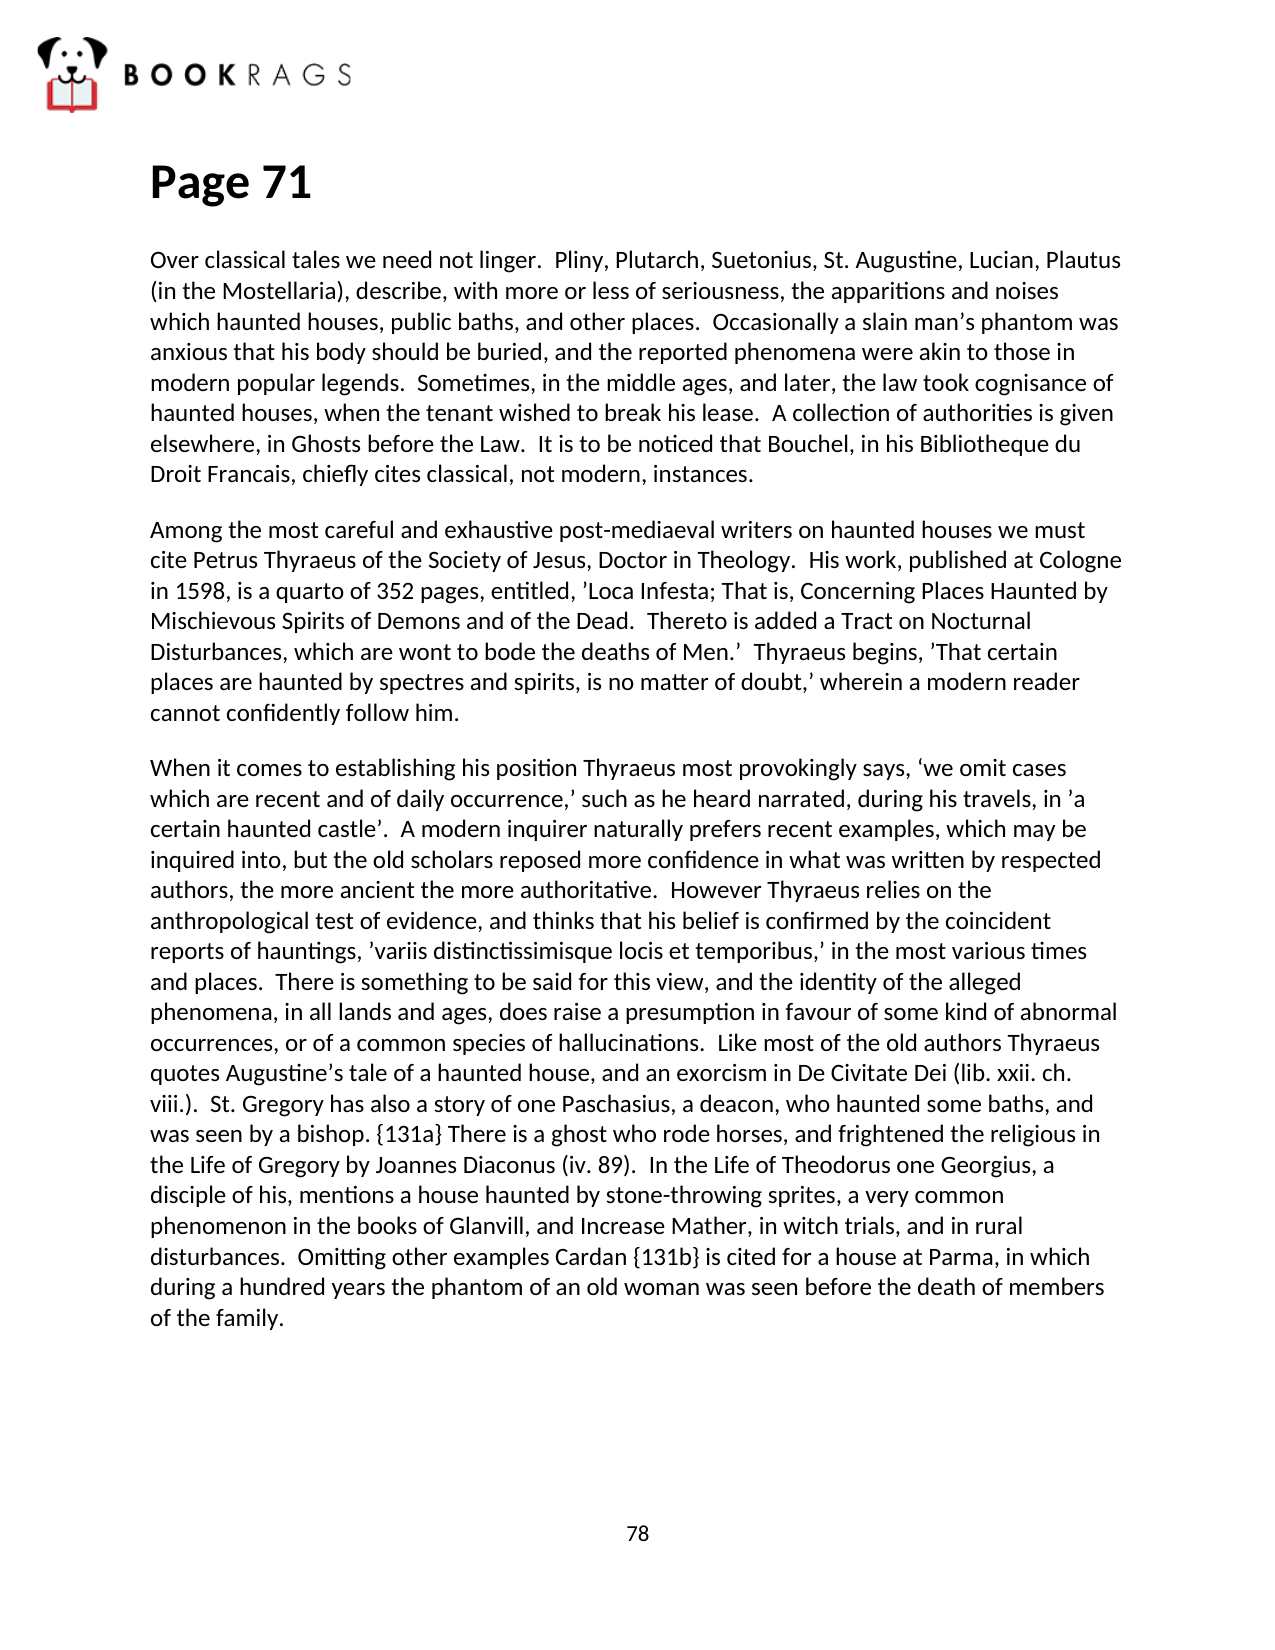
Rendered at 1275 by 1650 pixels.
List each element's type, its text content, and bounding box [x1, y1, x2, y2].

text When it comes to establishing his position Thyraeus most provokingly says, ‘we omit cases which are recent and of daily occurrence,’ such as he heard narrated, during his travels, in ’a certain haunted castle’. A modern inquirer naturally prefers recent examples, which may be inquired into, but the old scholars reposed more confidence in what was written by respected authors, the more ancient the more authoritative. However Thyraeus relies on the anthropological test of evidence, and thinks that his belief is confirmed by the coincident reports of hauntings, ’variis distinctissimisque locis et temporibus,’ in the most various times and places. There is something to be said for this view, and the identity of the alleged phenomena, in all lands and ages, does raise a presumption in favour of some kind of abnormal occurrences, or of a common species of hallucinations. Like most of the old authors Thyraeus quotes Augustine’s tale of a haunted house, and an exorcism in De Civitate Dei (lib. xxii. ch. viii.). St. Gregory has also a story of one Paschasius, a deacon, who haunted some baths, and was seen by a bishop. {131a} There is a ghost who rode horses, and frightened the religious in the Life of Gregory by Joannes Diaconus (iv. 89). In the Life of Theodorus one Georgius, a disciple of his, mentions a house haunted by stone-throwing sprites, a very common phenomenon in the books of Glanvill, and Increase Mather, in witch trials, and in rural disturbances. Omitting other examples Cardan {131b} is cited for a house at Parma, in which during a hundred years the phantom of an old woman was seen before the death of members of the family. [150, 752, 1125, 1332]
text Over classical tales we need not linger. Pliny, Plutarch, Suetonius, St. Augustine, Lucian, Plautus (in the Mostellaria), describe, with more or less of seriousness, the apparitions and noises which haunted houses, public baths, and other places. Occasionally a slain man’s phantom was anxious that his body should be buried, and the reported phenomena were akin to those in modern popular legends. Sometimes, in the middle ages, and later, the law took cognisance of haunted houses, when the tenant wished to break his lease. A collection of authorities is given elsewhere, in Ghosts before the Law. It is to be noticed that Bouchel, in his Bibliotheque du Droit Francais, chiefly cites classical, not modern, instances. [150, 244, 1125, 489]
picture [37, 37, 351, 113]
text Page 71 [150, 150, 1125, 211]
text Among the most careful and exhaustive post-mediaeval writers on haunted houses we must cite Petrus Thyraeus of the Society of Jesus, Doctor in Theology. His work, published at Cologne in 1598, is a quarto of 352 pages, entitled, ’Loca Infesta; That is, Concerning Places Haunted by Mischievous Spirits of Demons and of the Dead. Thereto is added a Tract on Nocturnal Disturbances, which are wont to bode the deaths of Men.’ Thyraeus begins, ’That certain places are haunted by spectres and spirits, is no matter of doubt,’ wherein a modern reader cannot confidently follow him. [150, 514, 1125, 727]
